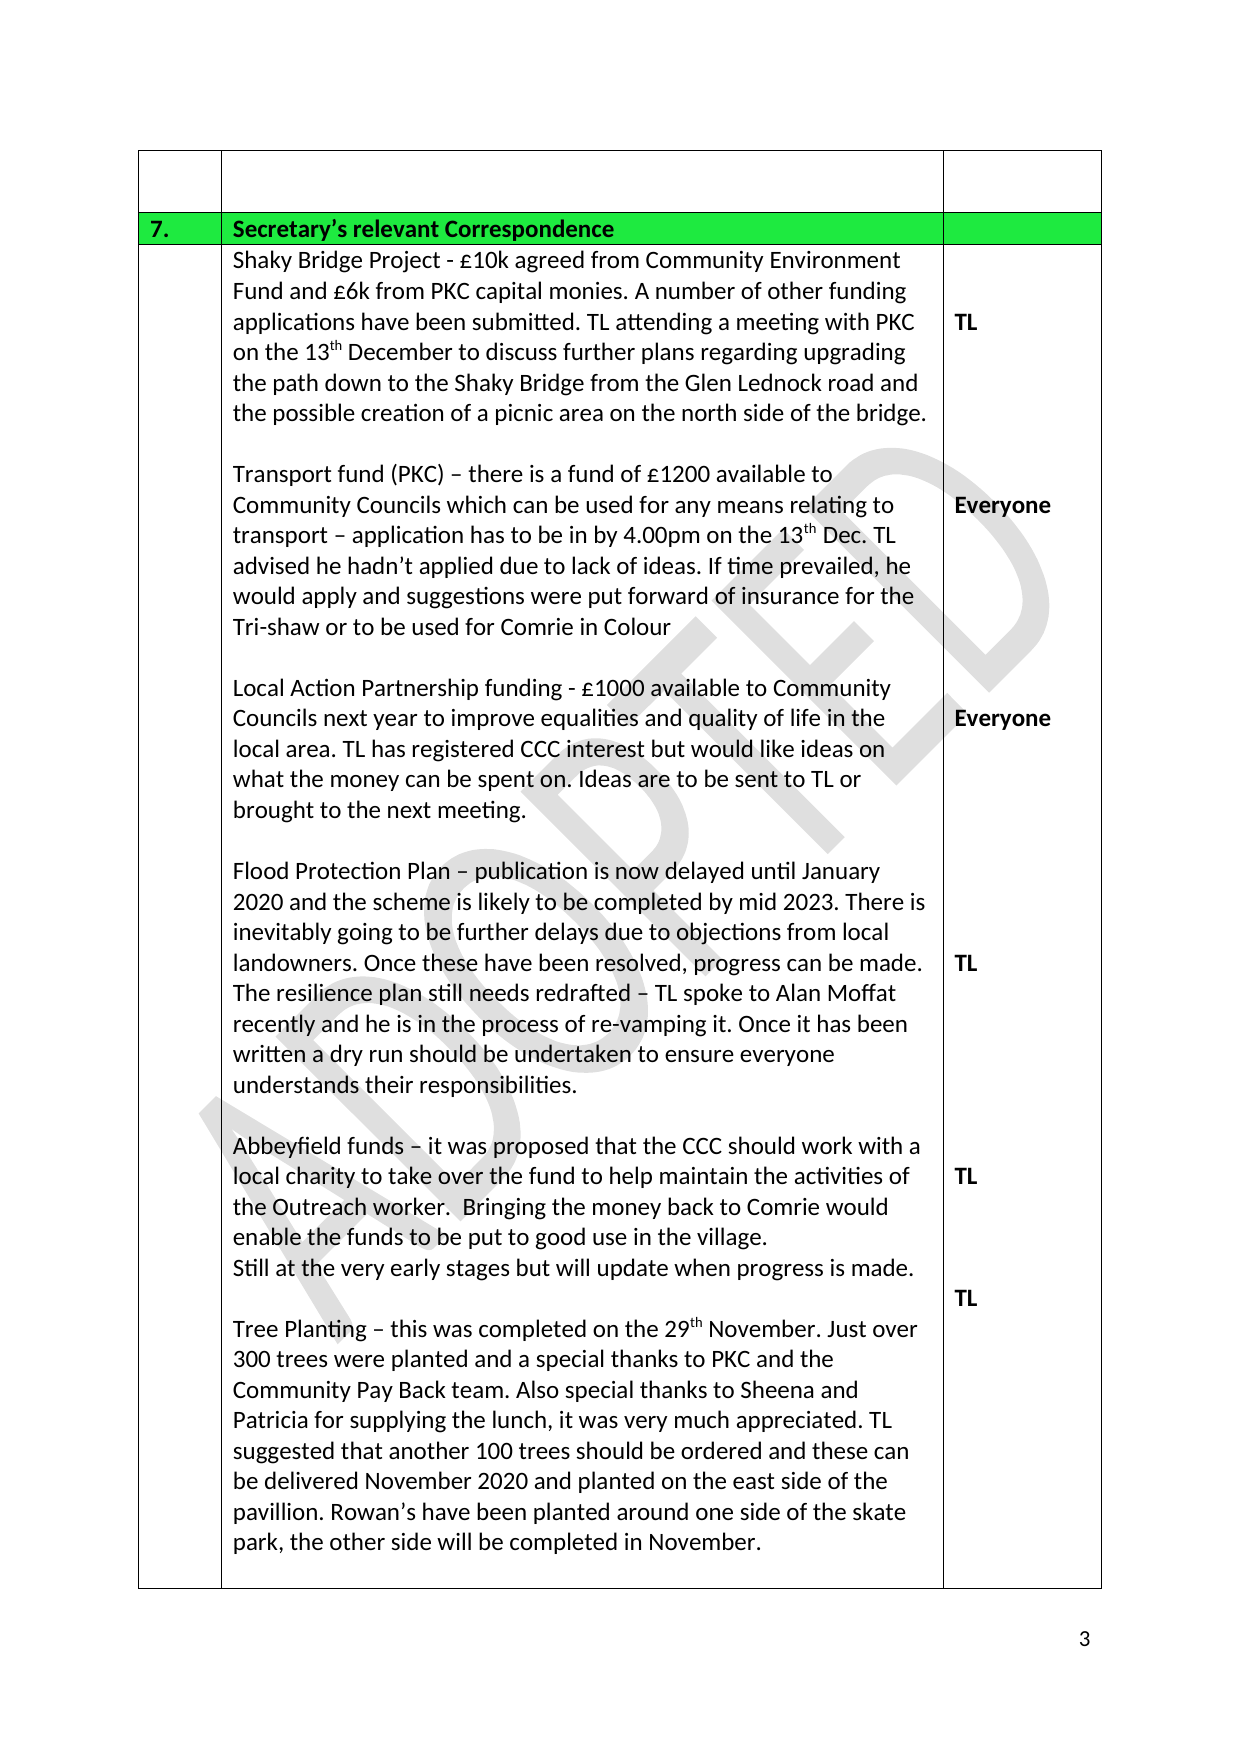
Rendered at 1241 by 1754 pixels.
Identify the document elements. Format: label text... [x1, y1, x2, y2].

table_cell [139, 245, 221, 1588]
table_cell [944, 213, 1101, 244]
table_cell Secretary’s relevant Correspondence [222, 213, 943, 244]
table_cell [222, 151, 943, 212]
table_cell 7. [139, 213, 221, 244]
table_cell [944, 151, 1101, 212]
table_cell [222, 245, 943, 1588]
table_cell [139, 151, 221, 212]
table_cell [944, 245, 1101, 1588]
